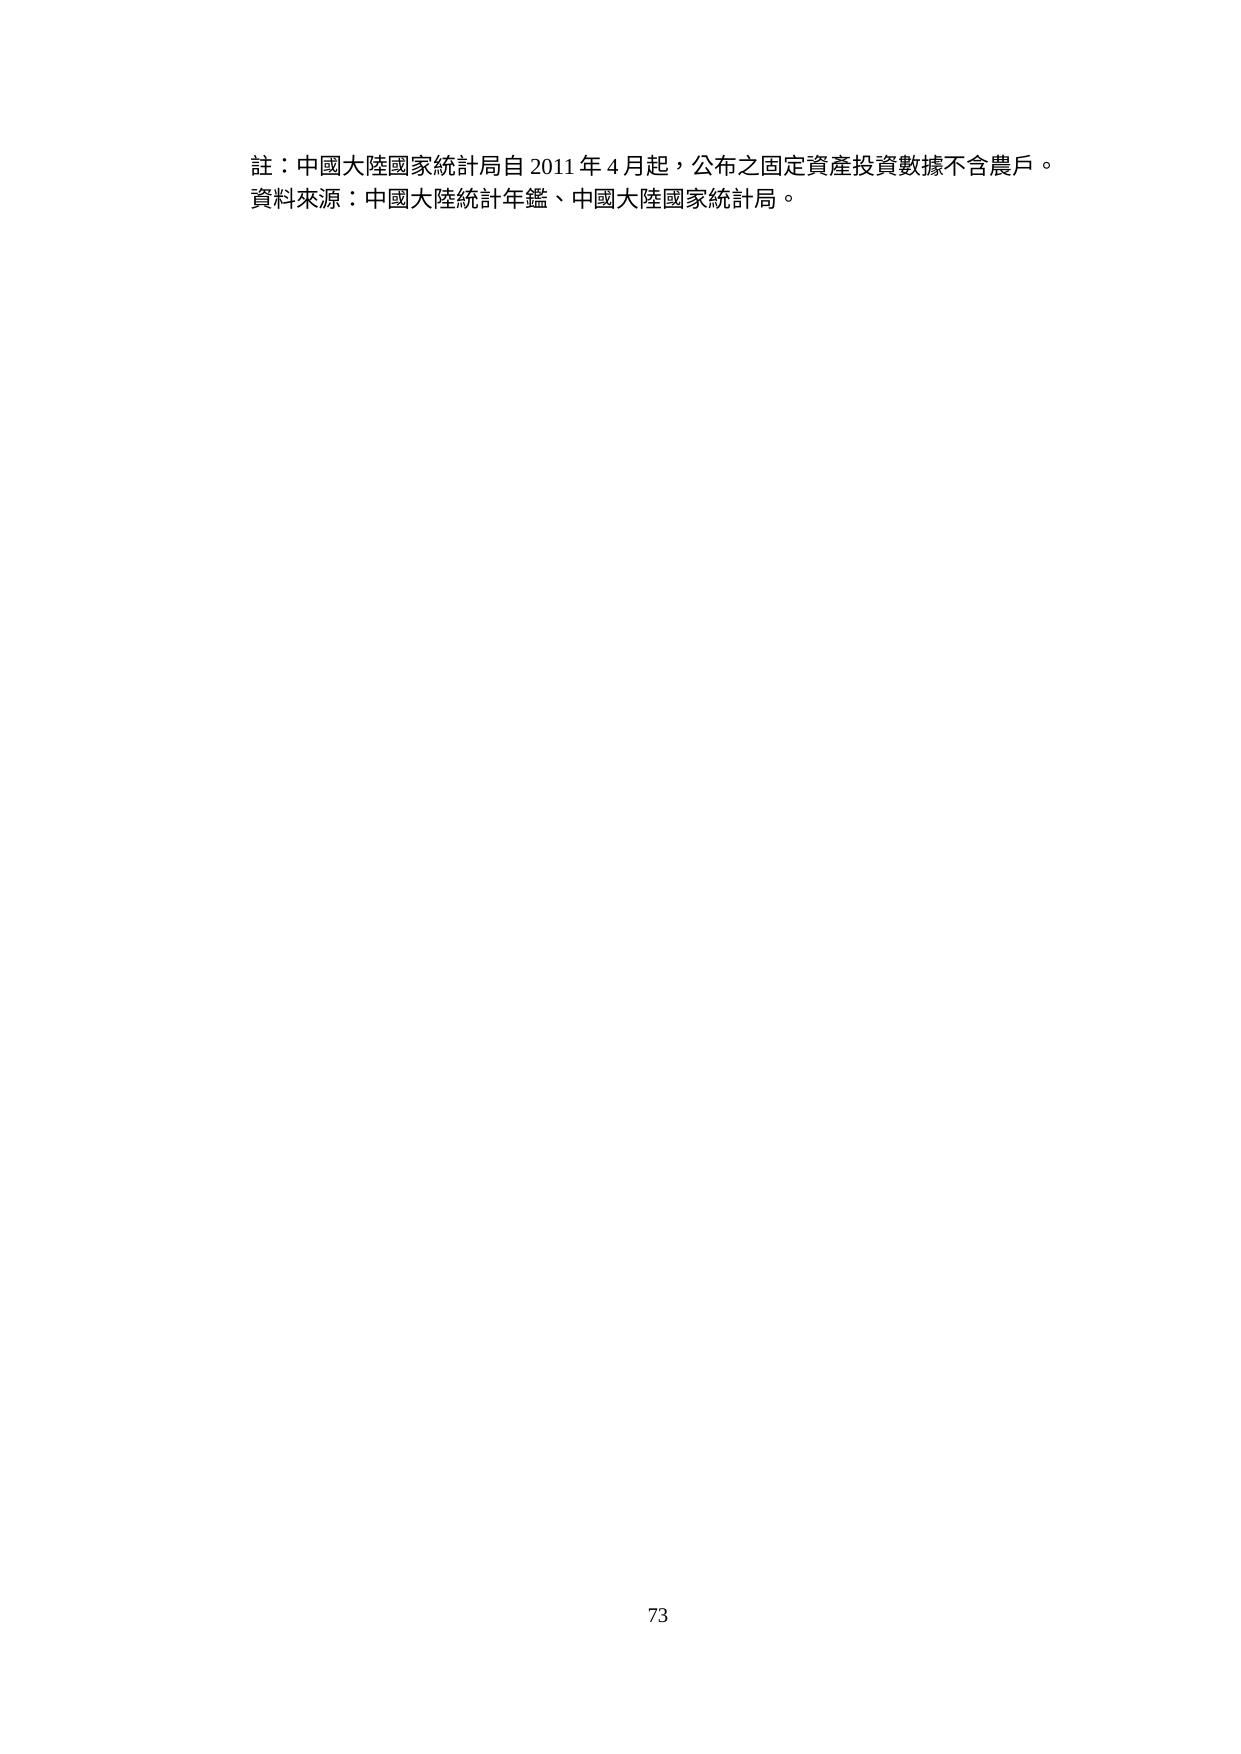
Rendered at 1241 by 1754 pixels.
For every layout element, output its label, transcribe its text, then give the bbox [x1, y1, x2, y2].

text 資料來源：中國大陸統計年鑑、中國大陸國家統計局。 [158, 181, 1078, 214]
text 註：中國大陸國家統計局自2011年4月起，公布之固定資產投資數據不含農戶。 [158, 148, 1078, 181]
